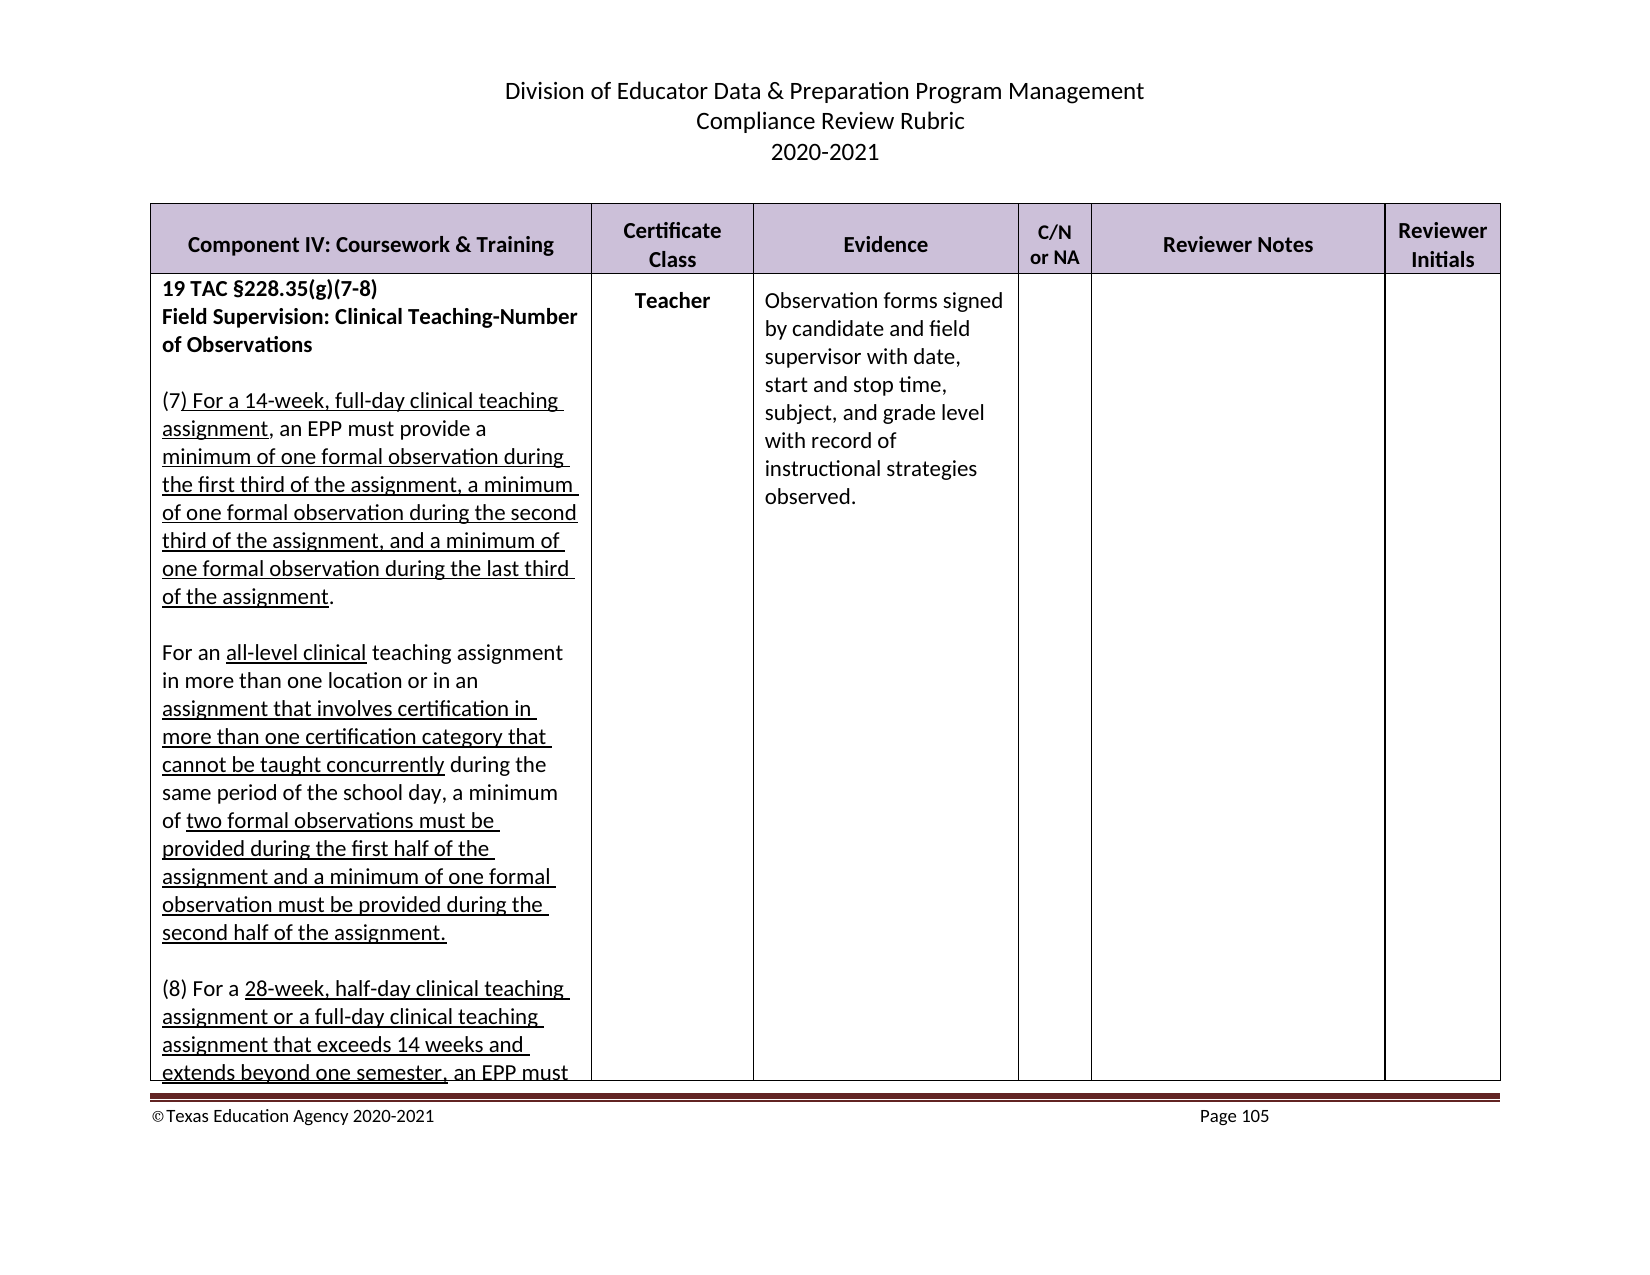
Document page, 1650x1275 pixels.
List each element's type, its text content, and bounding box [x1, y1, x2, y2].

table_header Evidence [754, 204, 1018, 273]
table_cell [1386, 274, 1500, 1080]
table_header Reviewer Initials [1386, 204, 1500, 273]
table_cell [1092, 274, 1384, 1080]
table_header Component IV: Coursework & Training [151, 204, 591, 273]
table_header C/N or NA [1019, 204, 1091, 273]
table_header Reviewer Notes [1092, 204, 1384, 273]
table_cell 19 TAC §228.35(g)(7-8) Field Supervision: Clinical Teaching-Number of Observations (7) For a 14-week, full-day clinical teaching assignment, an EPP must provide a minimum of one formal observation during the first third of the assignment, a minimum of one formal observation during the second third of the assignment, and a minimum of one formal observation during the last third of the assignment. For an all-level clinical teaching assignment in more than one location or in an assignment that involves certification in more than one certification category that cannot be taught concurrently during the same period of the school day, a minimum of two formal observations must be provided during the first half of the assignment and a minimum of one formal observation must be provided during the second half of the assignment. (8) For a 28-week, half-day clinical teaching assignment or a full-day clinical teaching assignment that exceeds 14 weeks and extends beyond one semester, an EPP must provide a minimum of two formal observations during the first half of the assignment and a minimum of two formal observations during the last half of the assignment. [151, 274, 591, 1080]
table_cell [1019, 274, 1091, 1080]
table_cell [754, 274, 1018, 1080]
table_header Certificate Class [592, 204, 753, 273]
table_cell Teacher [592, 274, 753, 1080]
